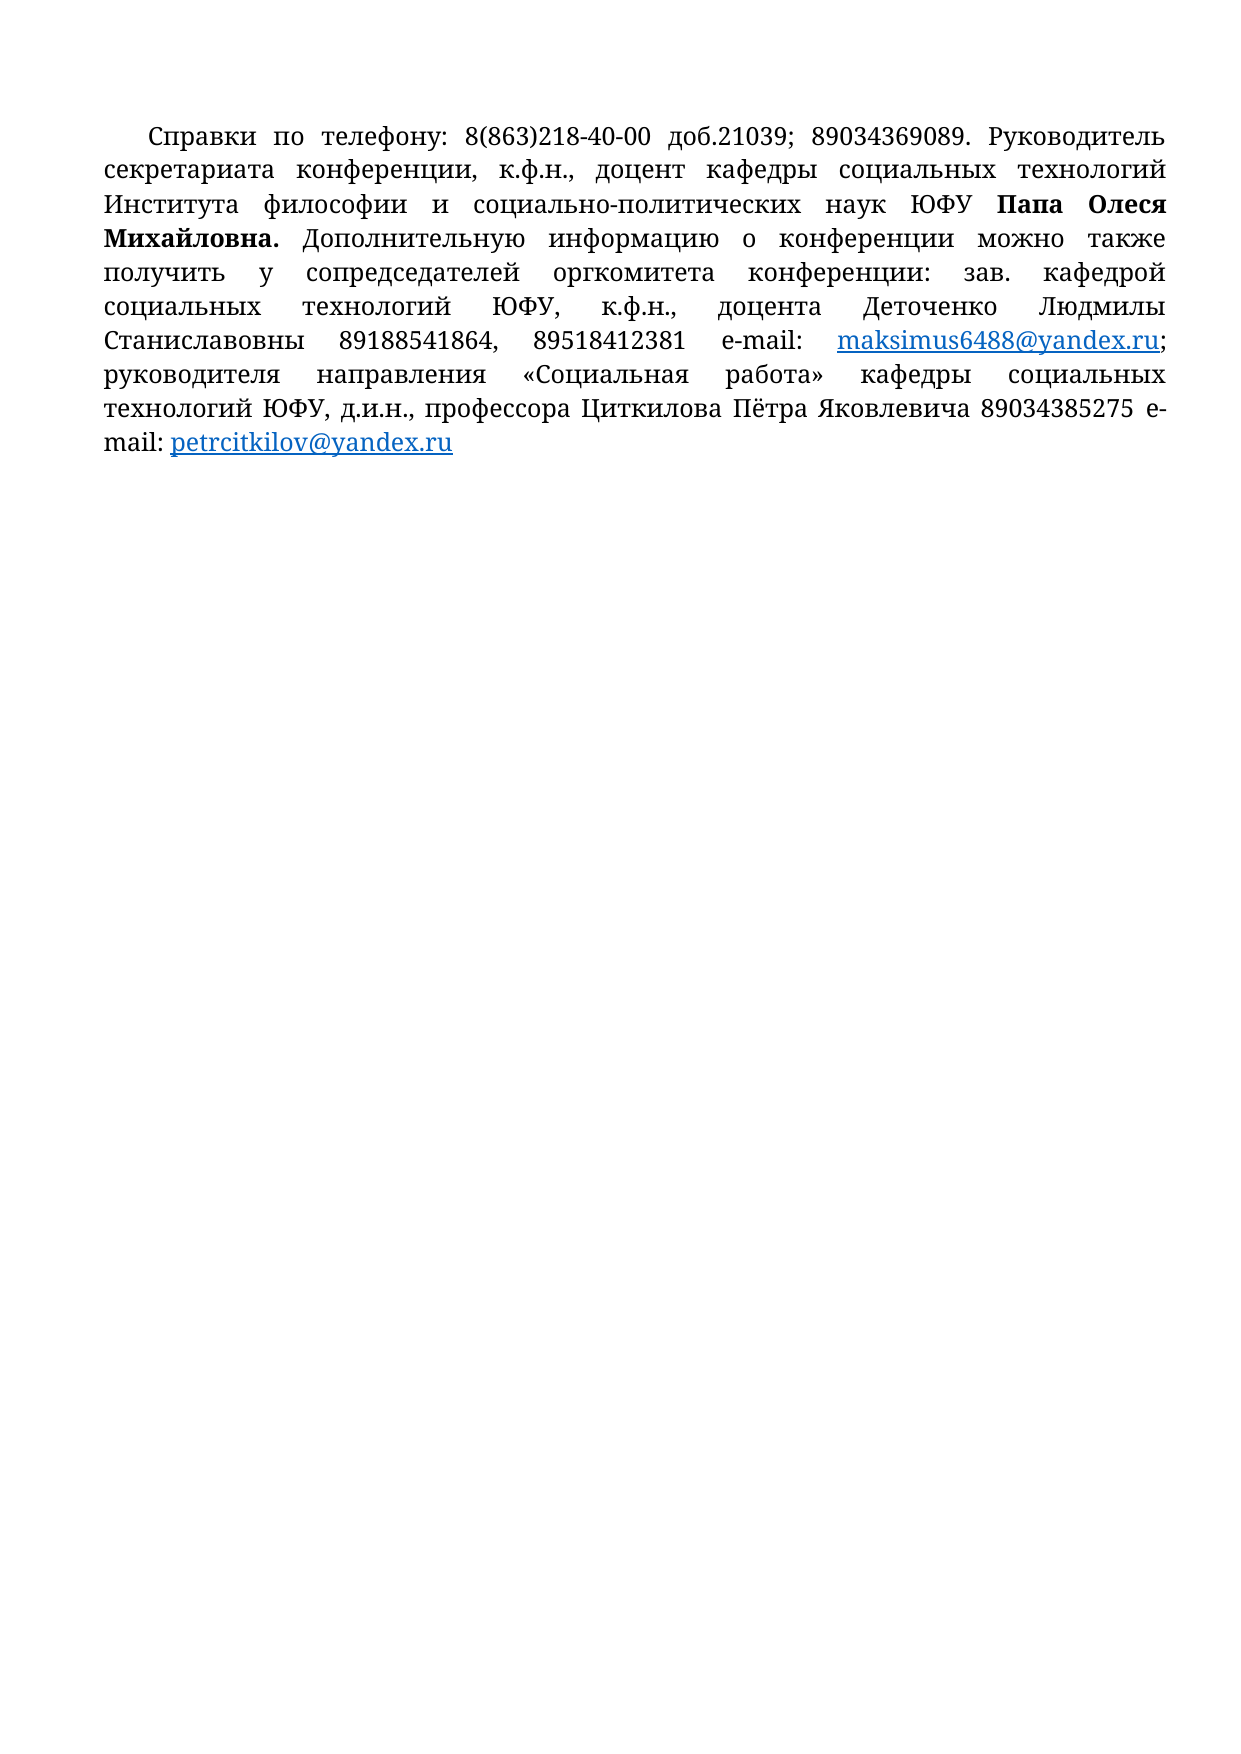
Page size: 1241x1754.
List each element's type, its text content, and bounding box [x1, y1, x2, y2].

text Справки по телефону: 8(863)218-40-00 доб.21039; 89034369089. Руководитель секретариата конференции, к.ф.н., доцент кафедры социальных технологий Института философии и социально-политических наук ЮФУ Папа Олеся Михайловна. Дополнительную информацию о конференции можно также получить у сопредседателей оргкомитета конференции: зав. кафедрой социальных технологий ЮФУ, к.ф.н., доцента Деточенко Людмилы Станиславовны 89188541864, 89518412381 e-mail: maksimus6488@yandex.ru; руководителя направления «Социальная работа» кафедры социальных технологий ЮФУ, д.и.н., профессора Циткилова Пётра Яковлевича 89034385275 e-mail: petrcitkilov@yandex.ru [103, 118, 1167, 459]
